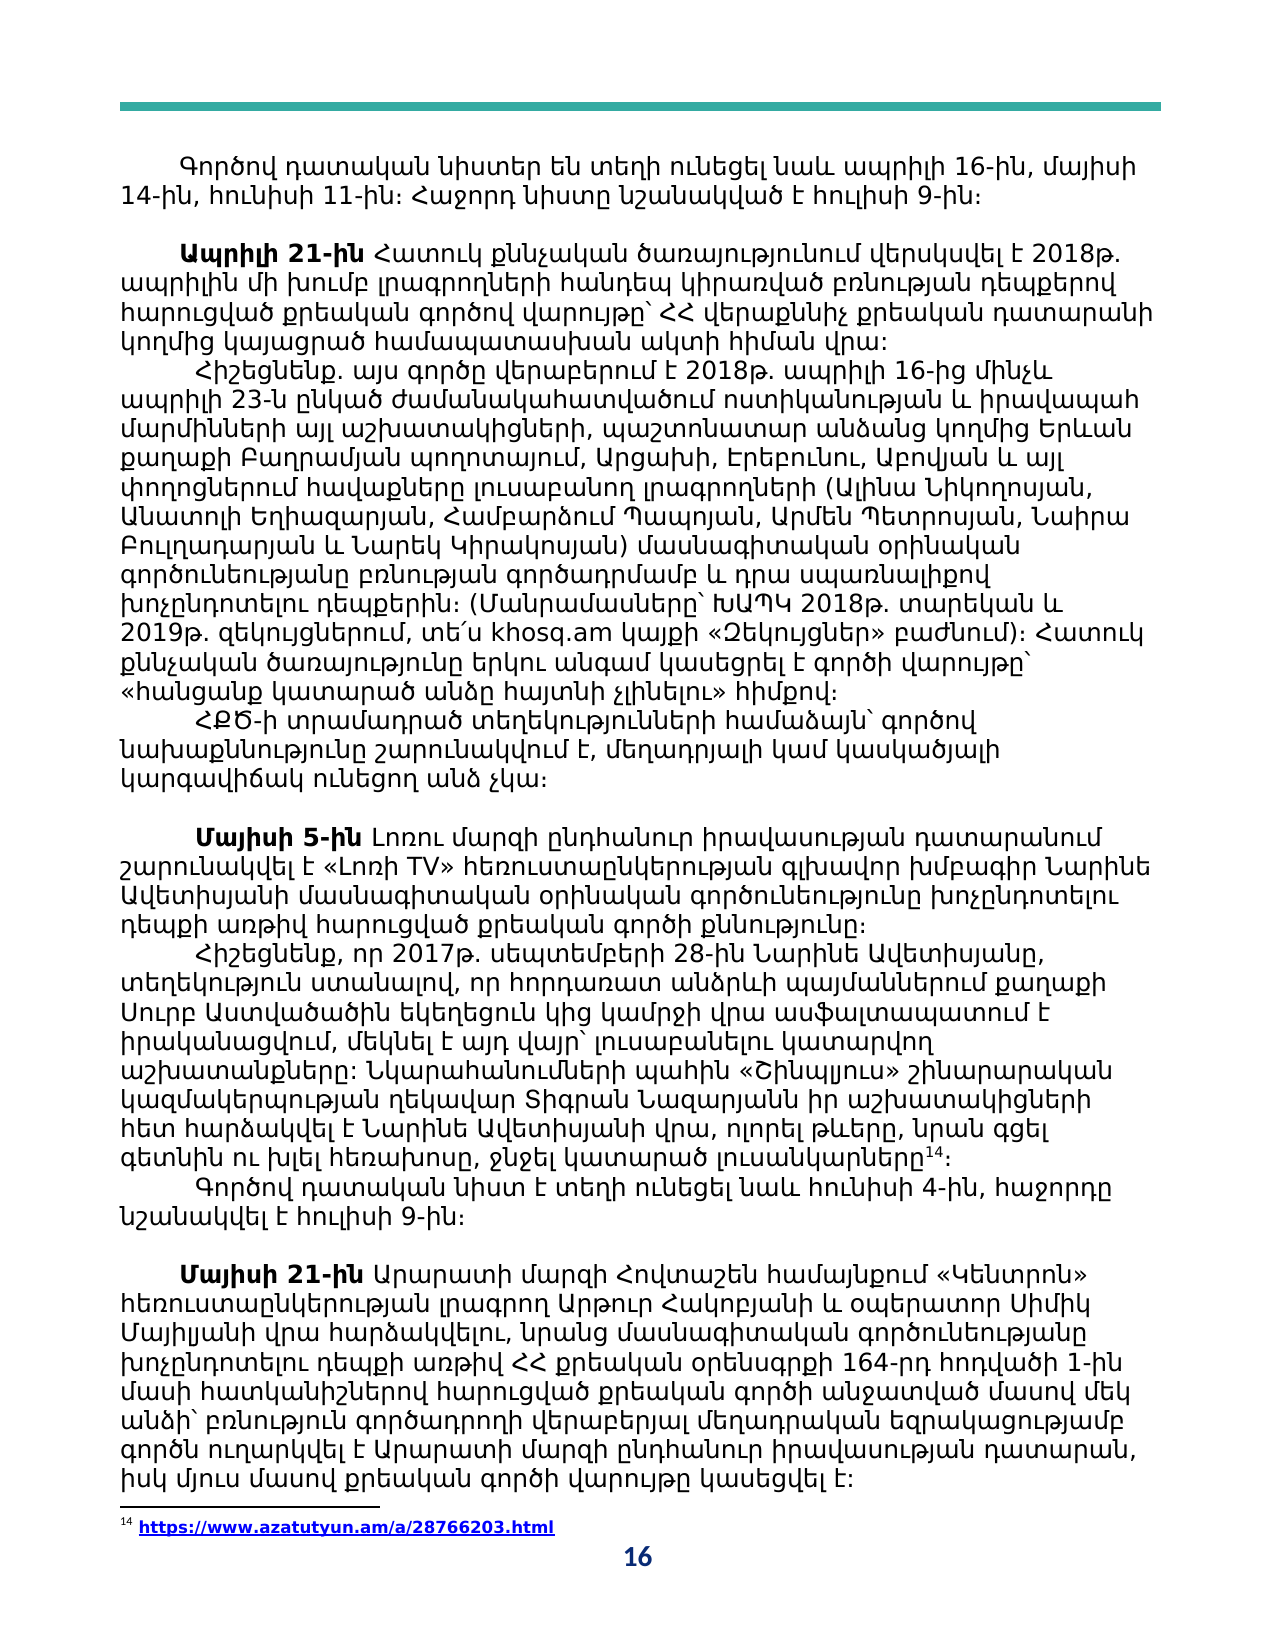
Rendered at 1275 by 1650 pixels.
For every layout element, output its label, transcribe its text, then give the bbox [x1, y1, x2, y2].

text Մայիսի 21-ին Արարատի մարզի Հովտաշեն համայնքում «Կենտրոն» հեռուստաընկերության լրագրող Արթուր Հակոբյանի և օպերատոր Սիմիկ Մայիլյանի վրա հարձակվելու, նրանց մասնագիտական գործունեությանը խոչընդոտելու դեպքի առթիվ ՀՀ քրեական օրենսգրքի 164-րդ հոդվածի 1-ին մասի հատկանիշներով հարուցված քրեական գործի անջատված մասով մեկ անձի՝ բռնություն գործադրողի վերաբերյալ մեղադրական եզրակացությամբ գործն ուղարկվել է Արարատի մարզի ընդհանուր իրավասության դատարան, իսկ մյուս մասով քրեական գործի վարույթը կասեցվել է: [120, 1260, 1155, 1493]
text Գործով դատական նիստեր են տեղի ունեցել նաև ապրիլի 16-ին, մայիսի 14-ին, հունիսի 11-ին։ Հաջորդ նիստը նշանակված է հուլիսի 9-ին։ [120, 152, 1155, 210]
text Ապրիլի 21-ին Հատուկ քննչական ծառայությունում վերսկսվել է 2018թ. ապրիլին մի խումբ լրագրողների հանդեպ կիրառված բռնության դեպքերով հարուցված քրեական գործով վարույթը՝ ՀՀ վերաքննիչ քրեական դատարանի կողմից կայացրած համապատասխան ակտի հիման վրա: Հիշեցնենք. այս գործը վերաբերում է 2018թ. ապրիլի 16-ից մինչև ապրիլի 23-ն ընկած ժամանակահատվածում ոստիկանության և իրավապահ մարմինների այլ աշխատակիցների, պաշտոնատար անձանց կողմից Երևան քաղաքի Բաղրամյան պողոտայում, Արցախի, Էրեբունու, Աբովյան և այլ փողոցներում հավաքները լուսաբանող լրագրողների (Ալինա Նիկողոսյան, Անատոլի Եղիազարյան, Համբարձում Պապոյան, Արմեն Պետրոսյան, Նաիրա Բուլղադարյան և Նարեկ Կիրակոսյան) մասնագիտական օրինական գործունեությանը բռնության գործադրմամբ և դրա սպառնալիքով խոչընդոտելու դեպքերին։ (Մանրամասները՝ ԽԱՊԿ 2018թ. տարեկան և 2019թ. զեկույցներում, տե՛ս khosq.am կայքի «Զեկույցներ» բաժնում)։ Հատուկ քննչական ծառայությունը երկու անգամ կասեցրել է գործի վարույթը՝ «հանցանք կատարած անձը հայտնի չլինելու» հիմքով։ ՀՔԾ-ի տրամադրած տեղեկությունների համաձայն՝ գործով նախաքննությունը շարունակվում է, մեղադրյալի կամ կասկածյալի կարգավիճակ ունեցող անձ չկա։ Մայիսի 5-ին Լոռու մարզի ընդհանուր իրավասության դատարանում շարունակվել է «Լոռի TV» հեռուստաընկերության գլխավոր խմբագիր Նարինե Ավետիսյանի մասնագիտական օրինական գործունեությունը խոչընդոտելու դեպքի առթիվ հարուցված քրեական գործի քննությունը։ Հիշեցնենք, որ 2017թ. սեպտեմբերի 28-ին Նարինե Ավետիսյանը, տեղեկություն ստանալով, որ հորդառատ անձրևի պայմաններում քաղաքի Սուրբ Աստվածածին եկեղեցուն կից կամրջի վրա ասֆալտապատում է իրականացվում, մեկնել է այդ վայր՝ լուսաբանելու կատարվող աշխատանքները: Նկարահանումների պահին «Շինպլյուս» շինարարական կազմակերպության ղեկավար Տիգրան Նազարյանն իր աշխատակիցների հետ հարձակվել է Նարինե Ավետիսյանի վրա, ոլորել թևերը, նրան գցել գետնին ու խլել հեռախոսը, ջնջել կատարած լուսանկարները։ Գործով դատական նիստ է տեղի ունեցել նաև հունիսի 4-ին, հաջորդը նշանակվել է հուլիսի 9-ին։ [120, 239, 1155, 1231]
